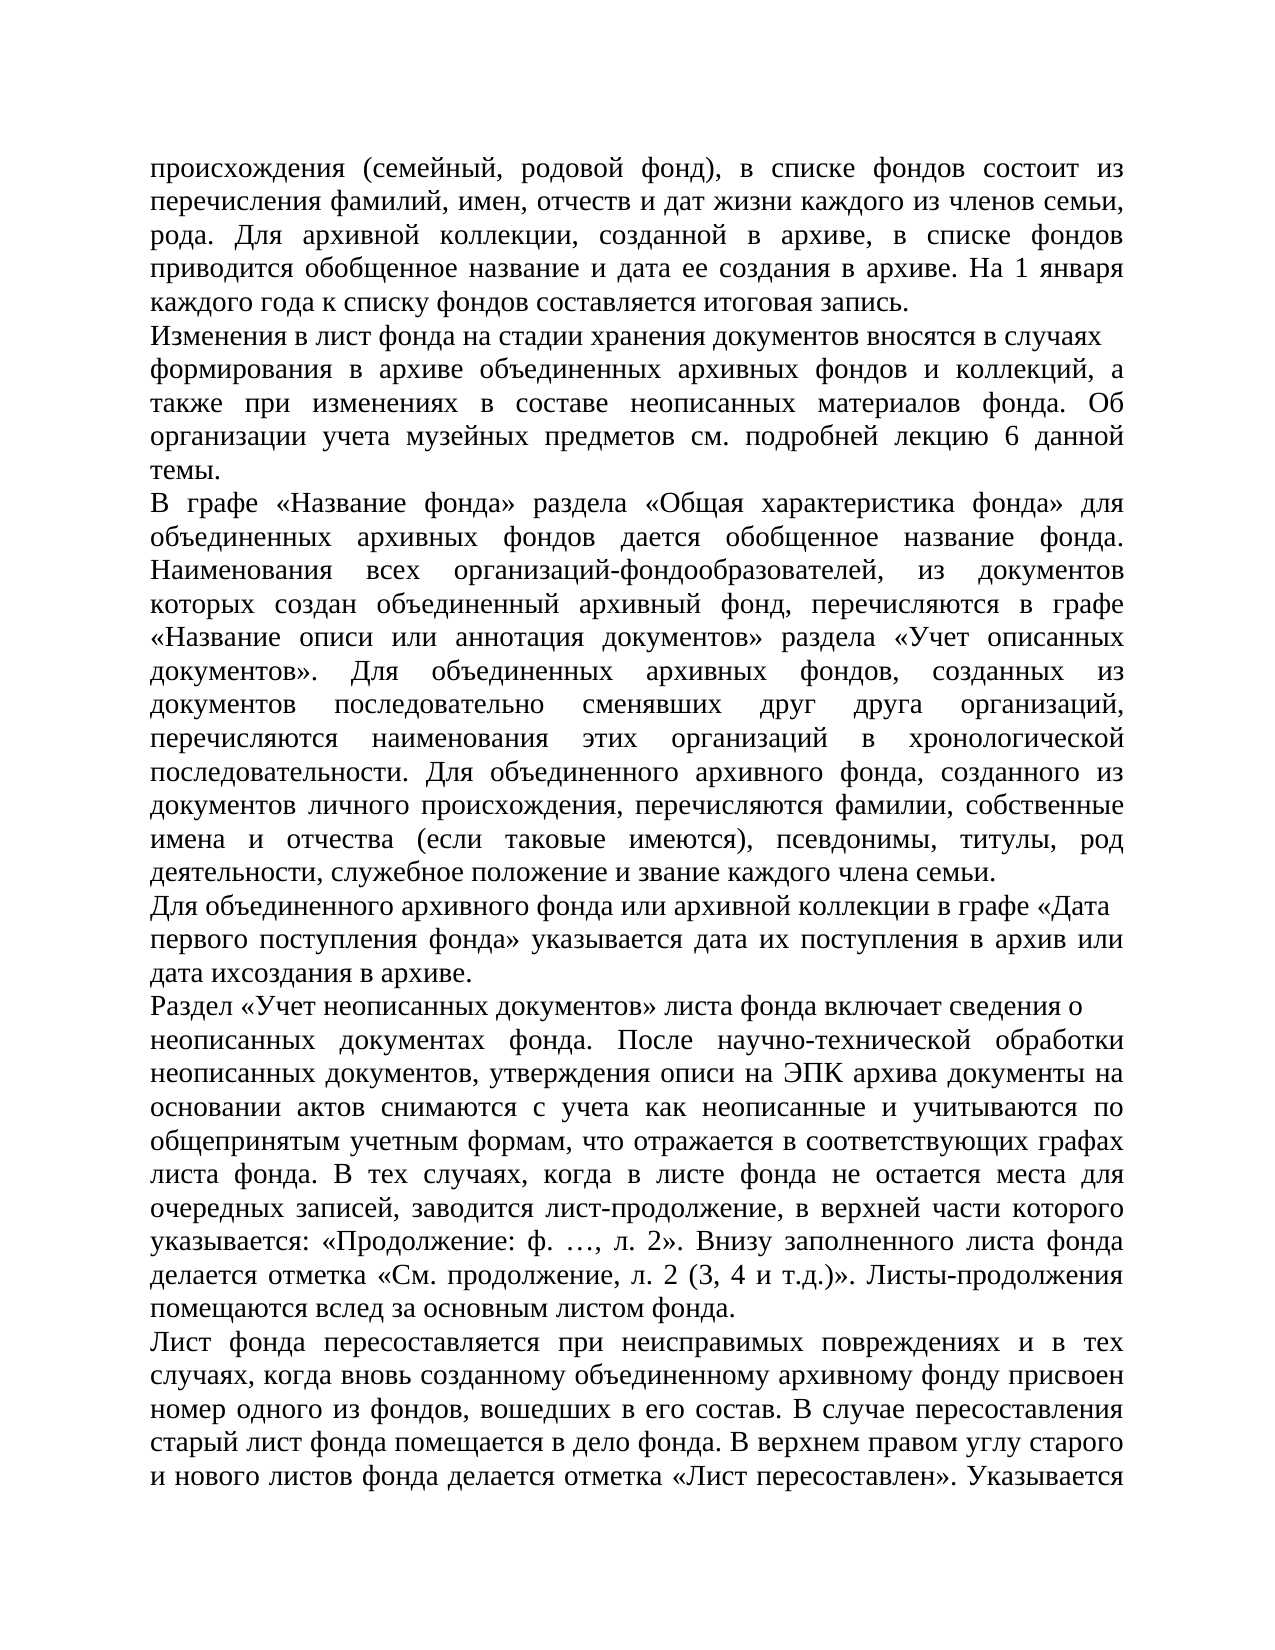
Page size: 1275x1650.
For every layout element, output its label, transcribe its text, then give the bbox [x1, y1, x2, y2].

text первого поступления фонда» указывается дата их поступления в архив или дата ихсоздания в архиве. [150, 921, 1125, 988]
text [150, 150, 1125, 318]
text Раздел «Учет неописанных документов» листа фонда включает сведения о [150, 988, 1125, 1022]
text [150, 1324, 1125, 1492]
text В графе «Название фонда» раздела «Общая характеристика фонда» для объединенных архивных фондов дается обобщенное название фонда. Наименования всех организаций-фондообразователей, из документов которых создан объединенный архивный фонд, перечисляются в графе «Название описи или аннотация документов» раздела «Учет описанных документов». Для объединенных архивных фондов, созданных из документов последовательно сменявших друг друга организаций, перечисляются наименования этих организаций в хронологической последовательности. Для объединенного архивного фонда, созданного из документов личного происхождения, перечисляются фамилии, собственные имена и отчества (если таковые имеются), псевдонимы, титулы, род деятельности, служебное положение и звание каждого члена семьи. [150, 485, 1125, 888]
text формирования в архиве объединенных архивных фондов и коллекций, а также при изменениях в составе неописанных материалов фонда. Об организации учета музейных предметов см. подробней лекцию 6 данной темы. [150, 351, 1125, 485]
text Изменения в лист фонда на стадии хранения документов вносятся в случаях [150, 318, 1125, 351]
text неописанных документах фонда. После научно-технической обработки неописанных документов, утверждения описи на ЭПК архива документы на основании актов снимаются с учета как неописанные и учитываются по общепринятым учетным формам, что отражается в соответствующих графах листа фонда. В тех случаях, когда в листе фонда не остается места для очередных записей, заводится лист-продолжение, в верхней части которого указывается: «Продолжение: ф. …, л. 2». Внизу заполненного листа фонда делается отметка «См. продолжение, л. 2 (3, 4 и т.д.)». Листы-продолжения помещаются вслед за основным листом фонда. [150, 1022, 1125, 1324]
text Для объединенного архивного фонда или архивной коллекции в графе «Дата [150, 888, 1125, 921]
